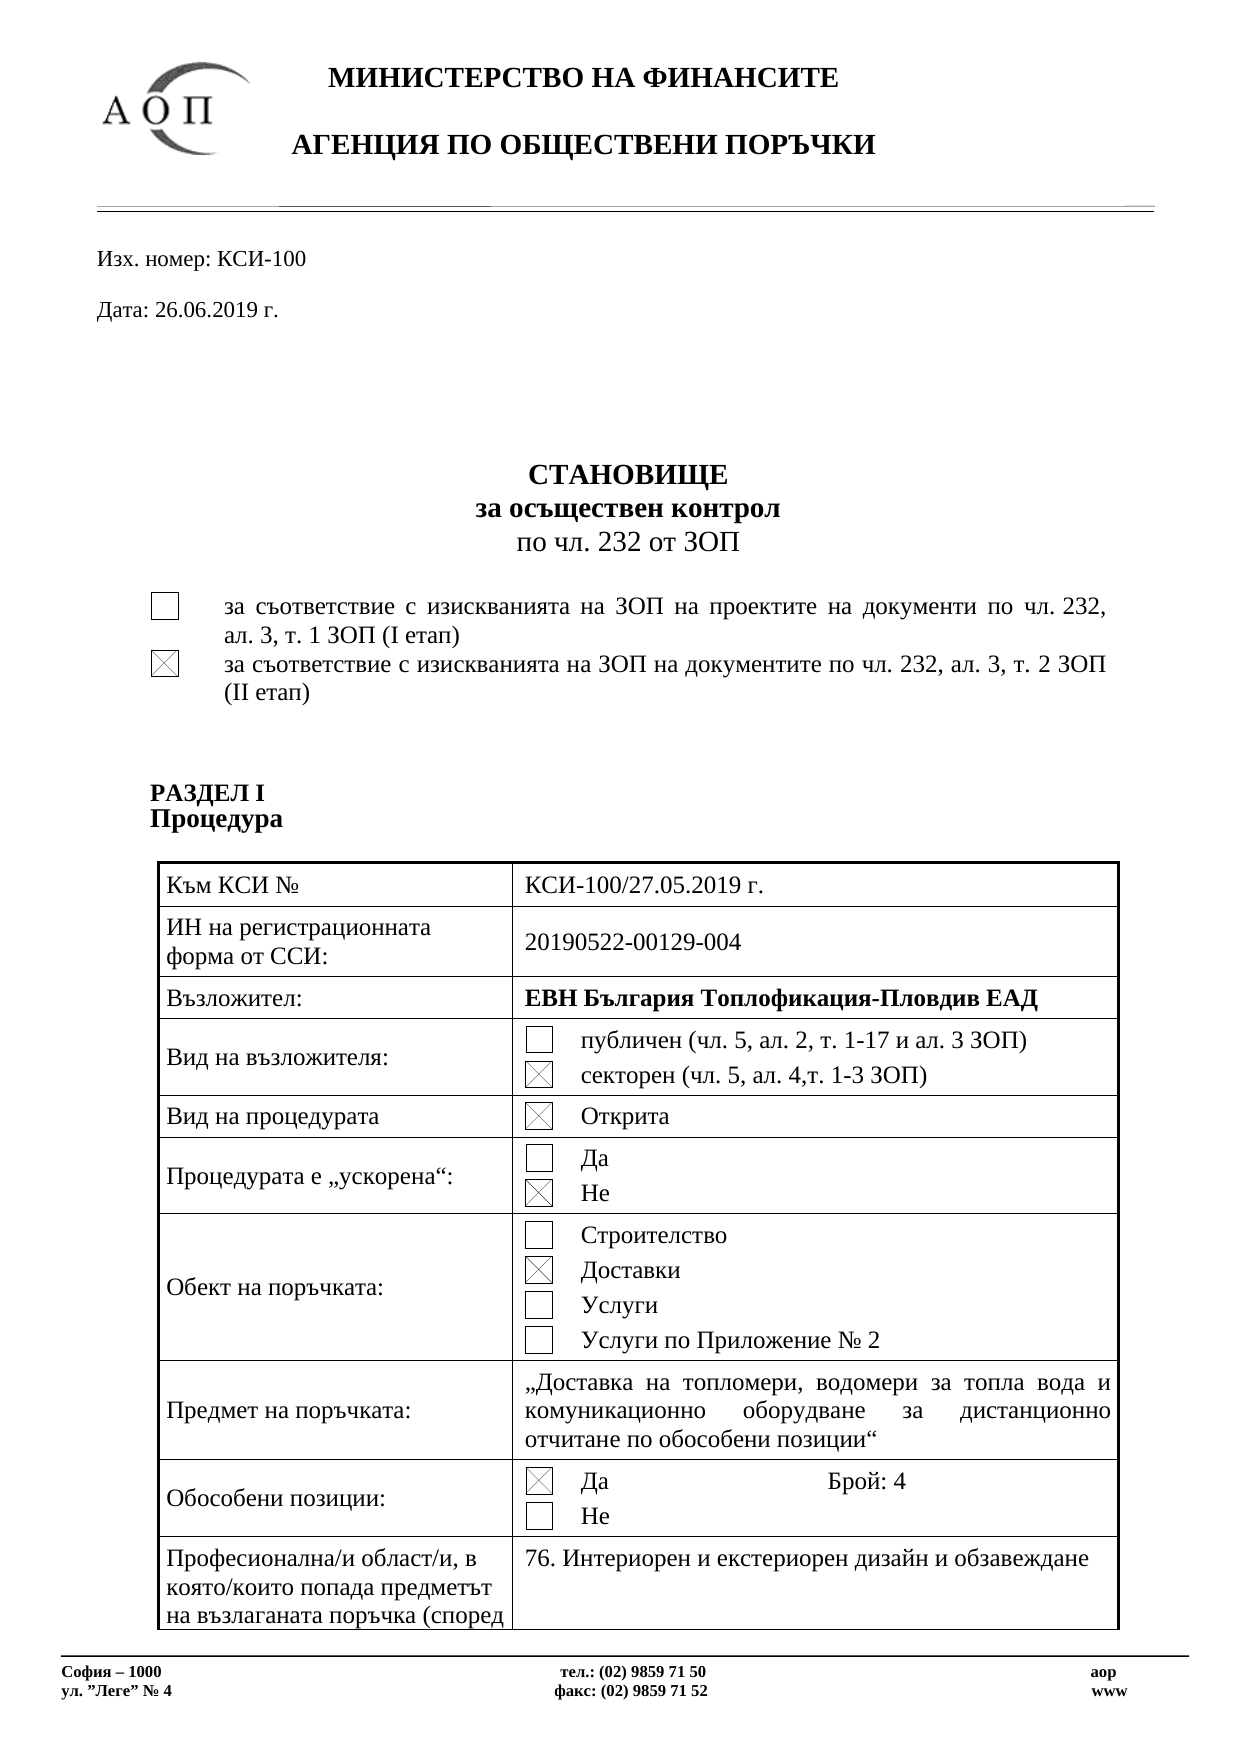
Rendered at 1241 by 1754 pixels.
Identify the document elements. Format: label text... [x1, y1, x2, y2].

text за осъществен контрол [150, 491, 1106, 524]
table_cell ИН на регистрационната форма от ССИ: [160, 907, 512, 976]
table_cell 20190522-00129-004 [513, 907, 1117, 976]
table_cell „Доставка на топломери, водомери за топла вода и комуникационно оборудване за дистанционно отчитане по обособени позиции“ [513, 1361, 1117, 1459]
text СТАНОВИЩЕ [150, 457, 1106, 491]
table_header КСИ-100/27.05.2019 г. [513, 864, 1117, 906]
table_cell ЕВН България Топлофикация-Пловдив ЕАД [513, 977, 1117, 1018]
table_header Към КСИ № [160, 864, 512, 906]
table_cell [513, 1537, 1117, 1629]
text за съответствие с изискванията на ЗОП на проектите на документи по чл. 232, ал. 3, т. 1 ЗОП (І етап) [150, 591, 1106, 649]
table_cell Строителство Доставки Услуги Услуги по Приложение № 2 [513, 1214, 1117, 1360]
table_cell Вид на процедурата [160, 1096, 512, 1136]
table_cell Да Брой: 4 Не [513, 1460, 1117, 1536]
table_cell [160, 1537, 512, 1629]
text Процедура [150, 807, 1106, 832]
text по чл. 232 от ЗОП [150, 524, 1106, 558]
text за съответствие с изискванията на ЗОП на документите по чл. 232, ал. 3, т. 2 ЗОП (ІІ етап) [150, 649, 1106, 706]
table_cell публичен (чл. 5, ал. 2, т. 1-17 и ал. 3 ЗОП) секторен (чл. 5, ал. 4,т. 1-3 ЗОП) [513, 1019, 1117, 1095]
table_cell Открита [513, 1096, 1117, 1136]
text РАЗДЕЛ І [150, 778, 1106, 807]
table_cell Предмет на поръчката: [160, 1361, 512, 1459]
table_cell Възложител: [160, 977, 512, 1018]
table_cell Да Не [513, 1138, 1117, 1213]
table_cell Процедурата е „ускорена“: [160, 1138, 512, 1213]
table_cell Вид на възложителя: [160, 1019, 512, 1095]
table_cell Обособени позиции: [160, 1460, 512, 1536]
table_cell Обект на поръчката: [160, 1214, 512, 1360]
